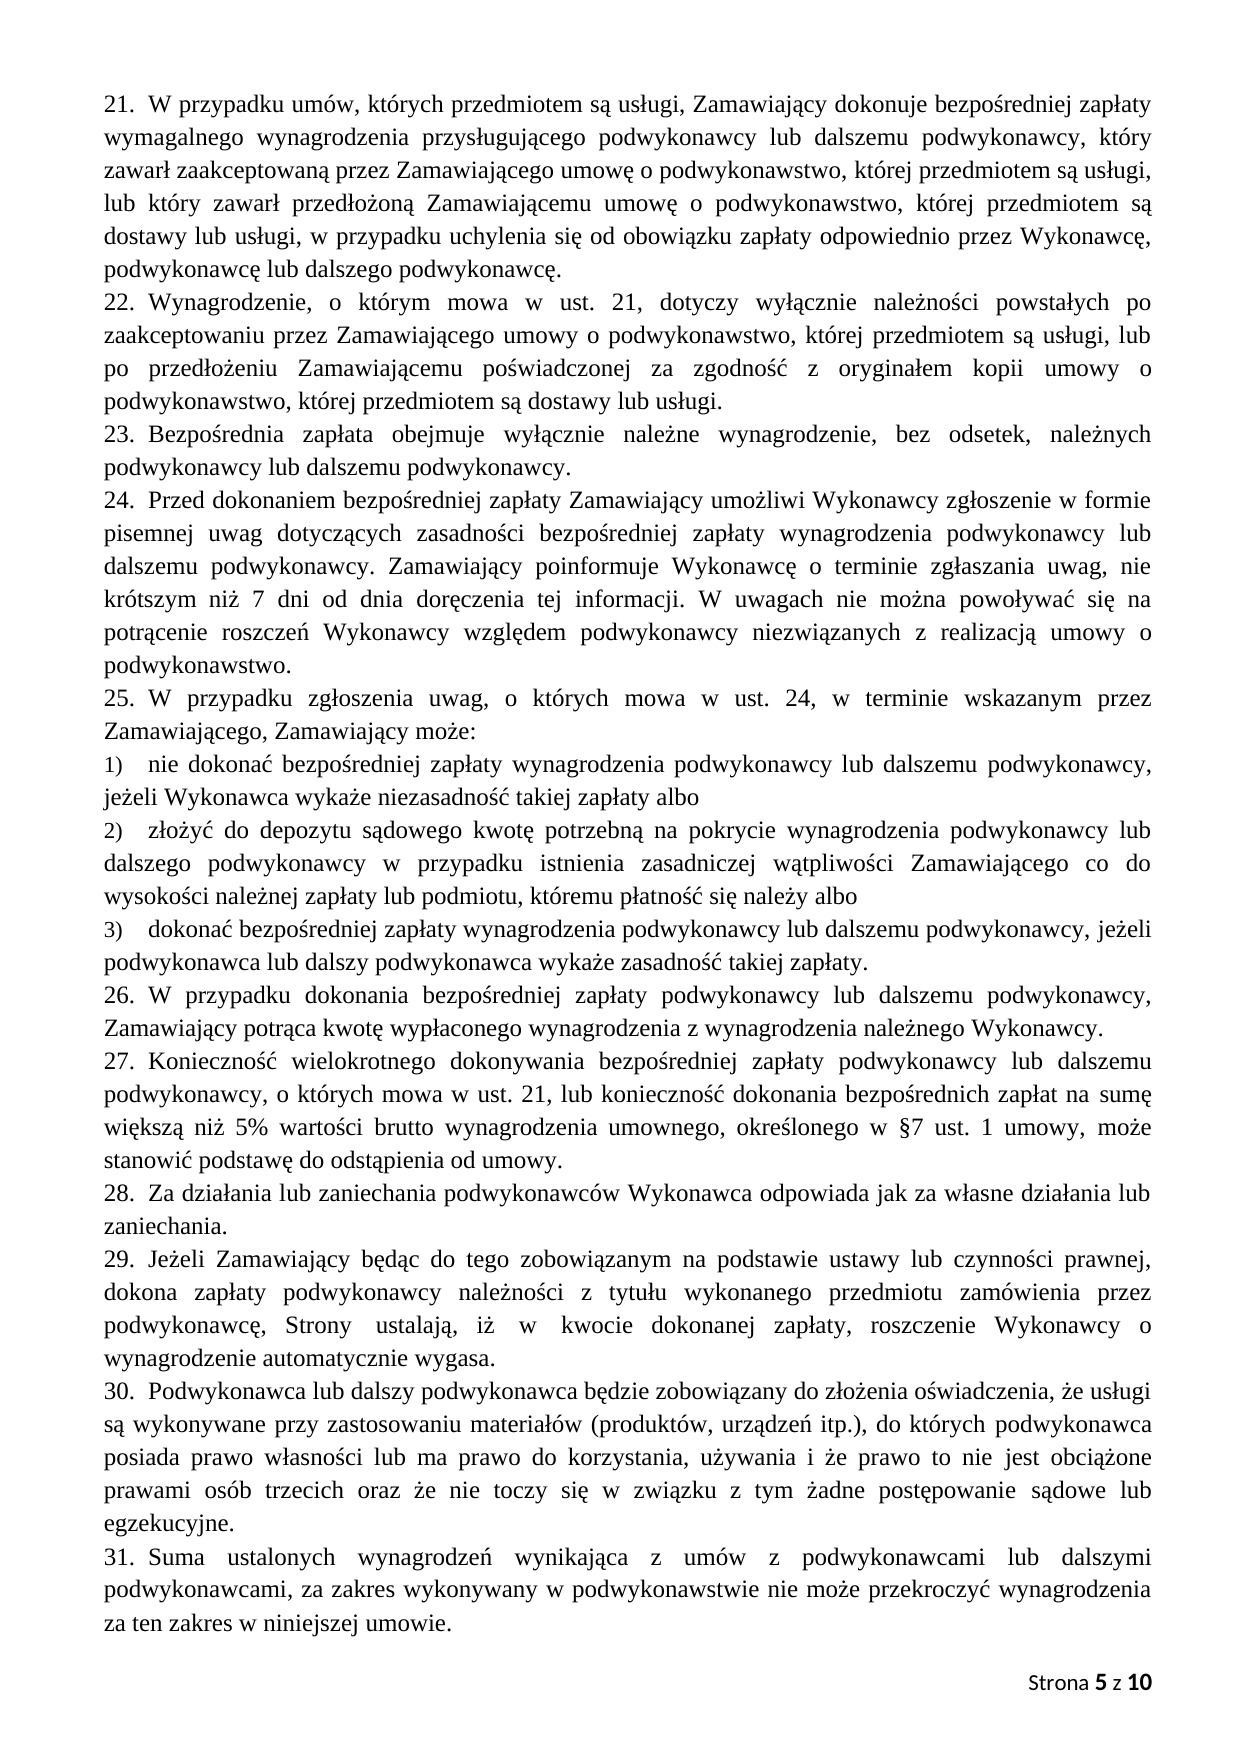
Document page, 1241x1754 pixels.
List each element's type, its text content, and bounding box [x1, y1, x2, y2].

list Przed dokonaniem bezpośredniej zapłaty Zamawiający umożliwi Wykonawcy zgłoszenie w formie pisemnej uwag dotyczących zasadności bezpośredniej zapłaty wynagrodzenia podwykonawcy lub dalszemu podwykonawcy. Zamawiający poinformuje Wykonawcę o terminie zgłaszania uwag, nie krótszym niż 7 dni od dnia doręczenia tej informacji. W uwagach nie można powoływać się na potrącenie roszczeń Wykonawcy względem podwykonawcy niezwiązanych z realizacją umowy o podwykonawstwo. [103, 485, 1152, 679]
list nie dokonać bezpośredniej zapłaty wynagrodzenia podwykonawcy lub dalszemu podwykonawcy, jeżeli Wykonawca wykaże niezasadność takiej zapłaty albo [103, 749, 1152, 811]
list Za działania lub zaniechania podwykonawców Wykonawca odpowiada jak za własne działania lub zaniechania. [103, 1178, 1152, 1240]
list Podwykonawca lub dalszy podwykonawca będzie zobowiązany do złożenia oświadczenia, że usługi są wykonywane przy zastosowaniu materiałów (produktów, urządzeń itp.), do których podwykonawca posiada prawo własności lub ma prawo do korzystania, używania i że prawo to nie jest obciążone prawami osób trzecich oraz że nie toczy się w związku z tym żadne postępowanie sądowe lub egzekucyjne. [103, 1376, 1152, 1537]
list Wynagrodzenie, o którym mowa w ust. 21, dotyczy wyłącznie należności powstałych po zaakceptowaniu przez Zamawiającego umowy o podwykonawstwo, której przedmiotem są usługi, lub po przedłożeniu Zamawiającemu poświadczonej za zgodność z oryginałem kopii umowy o podwykonawstwo, której przedmiotem są dostawy lub usługi. [103, 287, 1152, 414]
list Jeżeli Zamawiający będąc do tego zobowiązanym na podstawie ustawy lub czynności prawnej, dokona zapłaty podwykonawcy należności z tytułu wykonanego przedmiotu zamówienia przez podwykonawcę, Strony ustalają, iż w kwocie dokonanej zapłaty, roszczenie Wykonawcy o wynagrodzenie automatycznie wygasa. [103, 1244, 1152, 1372]
list złożyć do depozytu sądowego kwotę potrzebną na pokrycie wynagrodzenia podwykonawcy lub dalszego podwykonawcy w przypadku istnienia zasadniczej wątpliwości Zamawiającego co do wysokości należnej zapłaty lub podmiotu, któremu płatność się należy albo [103, 815, 1152, 910]
list W przypadku dokonania bezpośredniej zapłaty podwykonawcy lub dalszemu podwykonawcy, Zamawiający potrąca kwotę wypłaconego wynagrodzenia z wynagrodzenia należnego Wykonawcy. [103, 980, 1152, 1042]
list Bezpośrednia zapłata obejmuje wyłącznie należne wynagrodzenie, bez odsetek, należnych podwykonawcy lub dalszemu podwykonawcy. [103, 419, 1152, 481]
list Konieczność wielokrotnego dokonywania bezpośredniej zapłaty podwykonawcy lub dalszemu podwykonawcy, o których mowa w ust. 21, lub konieczność dokonania bezpośrednich zapłat na sumę większą niż 5% wartości brutto wynagrodzenia umownego, określonego w §7 ust. 1 umowy, może stanowić podstawę do odstąpienia od umowy. [103, 1046, 1152, 1174]
list dokonać bezpośredniej zapłaty wynagrodzenia podwykonawcy lub dalszemu podwykonawcy, jeżeli podwykonawca lub dalszy podwykonawca wykaże zasadność takiej zapłaty. [103, 914, 1152, 976]
list Suma ustalonych wynagrodzeń wynikająca z umów z podwykonawcami lub dalszymi podwykonawcami, za zakres wykonywany w podwykonawstwie nie może przekroczyć wynagrodzenia za ten zakres w niniejszej umowie. [103, 1542, 1152, 1636]
list W przypadku umów, których przedmiotem są usługi, Zamawiający dokonuje bezpośredniej zapłaty wymagalnego wynagrodzenia przysługującego podwykonawcy lub dalszemu podwykonawcy, który zawarł zaakceptowaną przez Zamawiającego umowę o podwykonawstwo, której przedmiotem są usługi, lub który zawarł przedłożoną Zamawiającemu umowę o podwykonawstwo, której przedmiotem są dostawy lub usługi, w przypadku uchylenia się od obowiązku zapłaty odpowiednio przez Wykonawcę, podwykonawcę lub dalszego podwykonawcę. [103, 89, 1152, 282]
list W przypadku zgłoszenia uwag, o których mowa w ust. 24, w terminie wskazanym przez Zamawiającego, Zamawiający może: [103, 683, 1152, 745]
